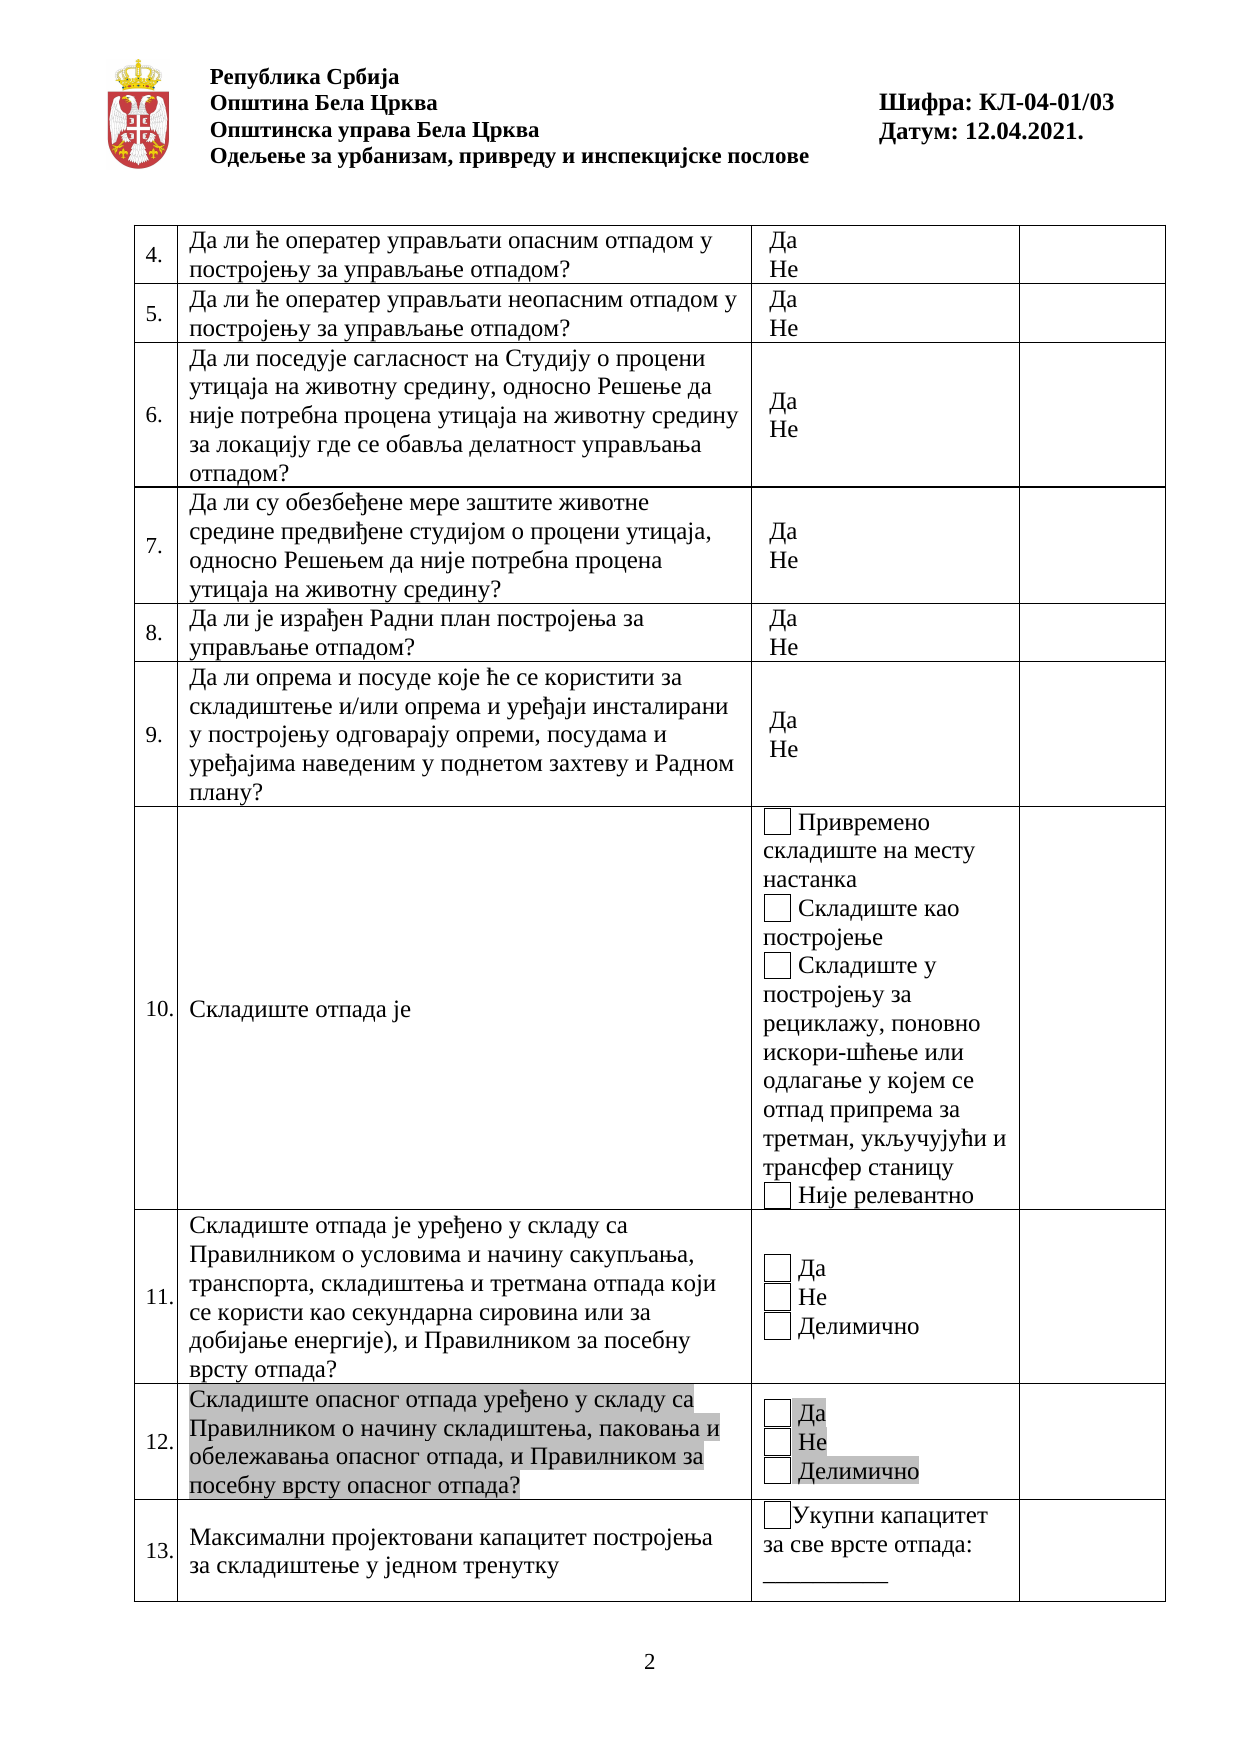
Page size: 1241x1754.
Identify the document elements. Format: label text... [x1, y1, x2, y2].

table_cell Да Не [752, 662, 1019, 806]
table_cell [1020, 604, 1165, 661]
table_cell [1020, 226, 1165, 283]
table_cell Да ли опрема и посуде које ће се користити за складиштење и/или опрема и уређаји инсталирани у постројењу одговарају опреми, посудама и уређајима наведеним у поднетом захтеву и Радном плану? [178, 662, 751, 806]
table_cell [1020, 284, 1165, 342]
table_cell [135, 284, 177, 342]
table_cell Складиште отпада је [178, 807, 751, 1209]
table_cell Да Не Делимично [752, 1384, 1019, 1499]
table_cell [135, 488, 177, 602]
table_cell [1020, 343, 1165, 486]
table_cell Привремено складиште на месту настанка Складиште као постројење Складиште у постројењу за рециклажу, поновно искори-шћење или одлагање у којем се отпад припрема за третман, укључујући и трансфер станицу Није релевантно [752, 807, 1019, 1209]
table_cell Да Не [752, 488, 1019, 602]
table_cell Да ли је израђен Радни план постројења за управљање отпадом? [178, 604, 751, 661]
table_cell Да Не Делимично [752, 1210, 1019, 1383]
table_cell Складиште отпада је уређено у складу са Правилником о условима и начину сакупљања, транспорта, складиштења и третмана отпада који се користи као секундарна сировина или за добијање енергије), и Правилником за посебну врсту отпада? [178, 1210, 751, 1383]
table_cell Да ли су обезбеђене мере заштите животне средине предвиђене студијом о процени утицаја, односно Решењем да није потребна процена утицаја на животну средину? [178, 488, 751, 602]
table_cell [135, 226, 177, 283]
table_cell [1020, 1384, 1165, 1499]
table_cell [135, 1210, 177, 1383]
table_cell [1020, 807, 1165, 1209]
picture [106, 59, 171, 170]
table_cell Да Не [752, 343, 1019, 486]
table_cell Укупни капацитет за све врсте отпада: __________ [752, 1500, 1019, 1601]
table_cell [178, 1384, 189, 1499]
table_cell [1020, 1210, 1165, 1383]
table_cell Да Не [752, 284, 1019, 342]
table_cell [135, 1384, 177, 1499]
table_cell Максимални пројектовани капацитет постројења за складиштење у једном тренутку [178, 1500, 751, 1601]
table_cell Да Не [752, 226, 1019, 283]
table_cell [135, 343, 177, 486]
table_cell Да Не [752, 604, 1019, 661]
table_cell [1020, 488, 1165, 602]
table_cell [135, 1500, 177, 1601]
table_cell [1020, 662, 1165, 806]
table_cell [135, 604, 177, 661]
table_cell [1020, 1500, 1165, 1601]
table_cell Да ли ће оператер управљати неопасним отпадом у постројењу за управљање отпадом? [178, 284, 751, 342]
table_cell [135, 662, 177, 806]
table_cell Складиште опасног отпада уређено у складу са Правилником о начину складиштења, паковања и обележавања опасног отпада, и Правилником за посебну врсту опасног отпада? [520, 1384, 751, 1499]
table_cell [135, 807, 177, 1209]
table_cell Да ли ће оператер управљати опасним отпадом у постројењу за управљање отпадом? [178, 226, 751, 283]
table_cell Да ли поседује сагласност на Студију о процени утицаја на животну средину, односно Решење да није потребна процена утицаја на животну средину за локацију где се обавља делатност управљања отпадом? [178, 343, 751, 486]
